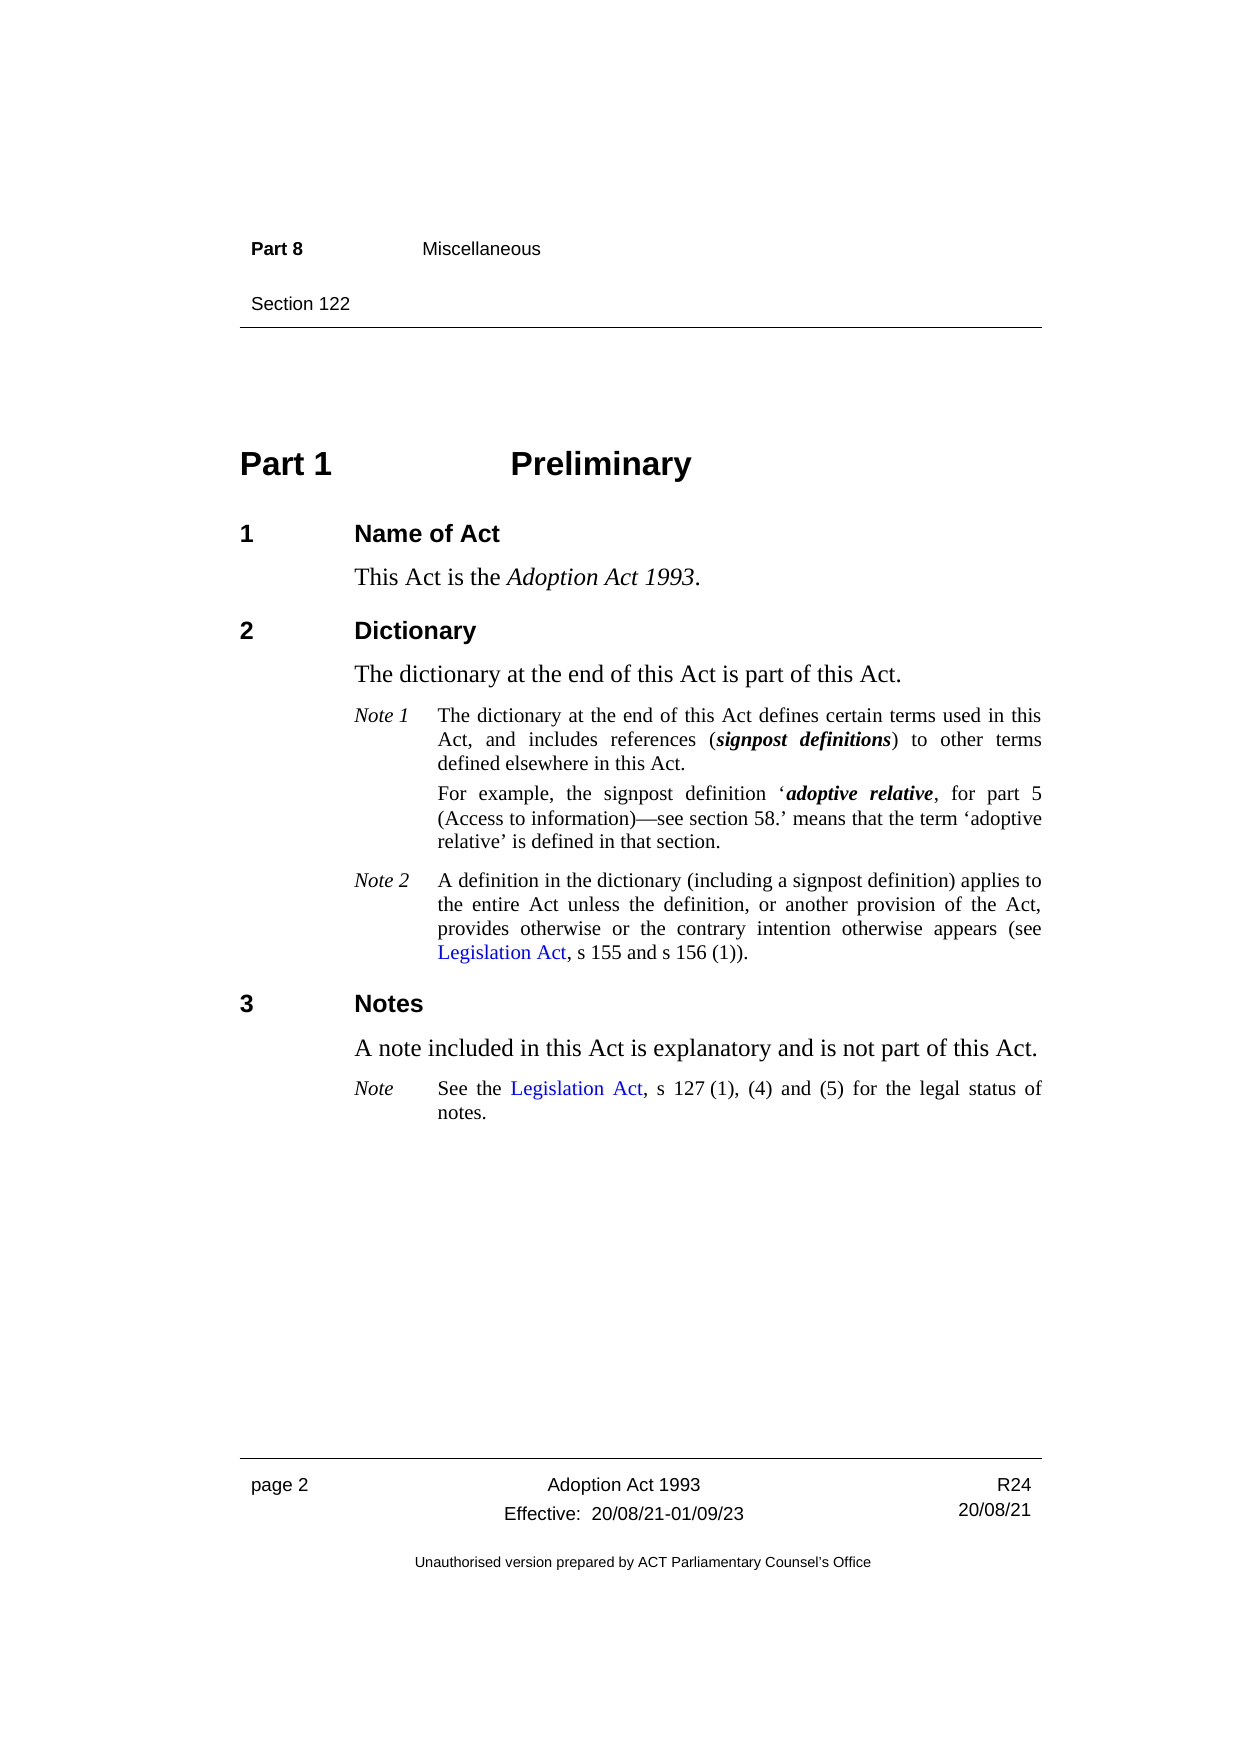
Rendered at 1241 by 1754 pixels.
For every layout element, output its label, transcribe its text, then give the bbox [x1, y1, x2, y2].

text For example, the signpost definition ‘adoptive relative, for part 5 (Access to information)—see section 58.’ means that the term ‘adoptive relative’ is defined in that section. [437, 781, 1042, 853]
text 1 Name of Act [239, 519, 1042, 548]
text Part 1 Preliminary [239, 444, 1042, 482]
text Note 1 The dictionary at the end of this Act defines certain terms used in this Act, and includes references (signpost definitions) to other terms defined elsewhere in this Act. [354, 703, 1042, 775]
text The dictionary at the end of this Act is part of this Act. [354, 659, 1042, 688]
text Note See the Legislation Act, s 127 (1), (4) and (5) for the legal status of notes. [354, 1076, 1042, 1124]
text A note included in this Act is explanatory and is not part of this Act. [354, 1033, 1042, 1061]
text This Act is the Adoption Act 1993. [354, 562, 1042, 591]
text 2 Dictionary [239, 616, 1042, 645]
text 3 Notes [239, 989, 1042, 1018]
text Note 2 A definition in the dictionary (including a signpost definition) applies to the entire Act unless the definition, or another provision of the Act, provides otherwise or the contrary intention otherwise appears (see Legislation Act, s 155 and s 156 (1)). [354, 868, 1042, 964]
